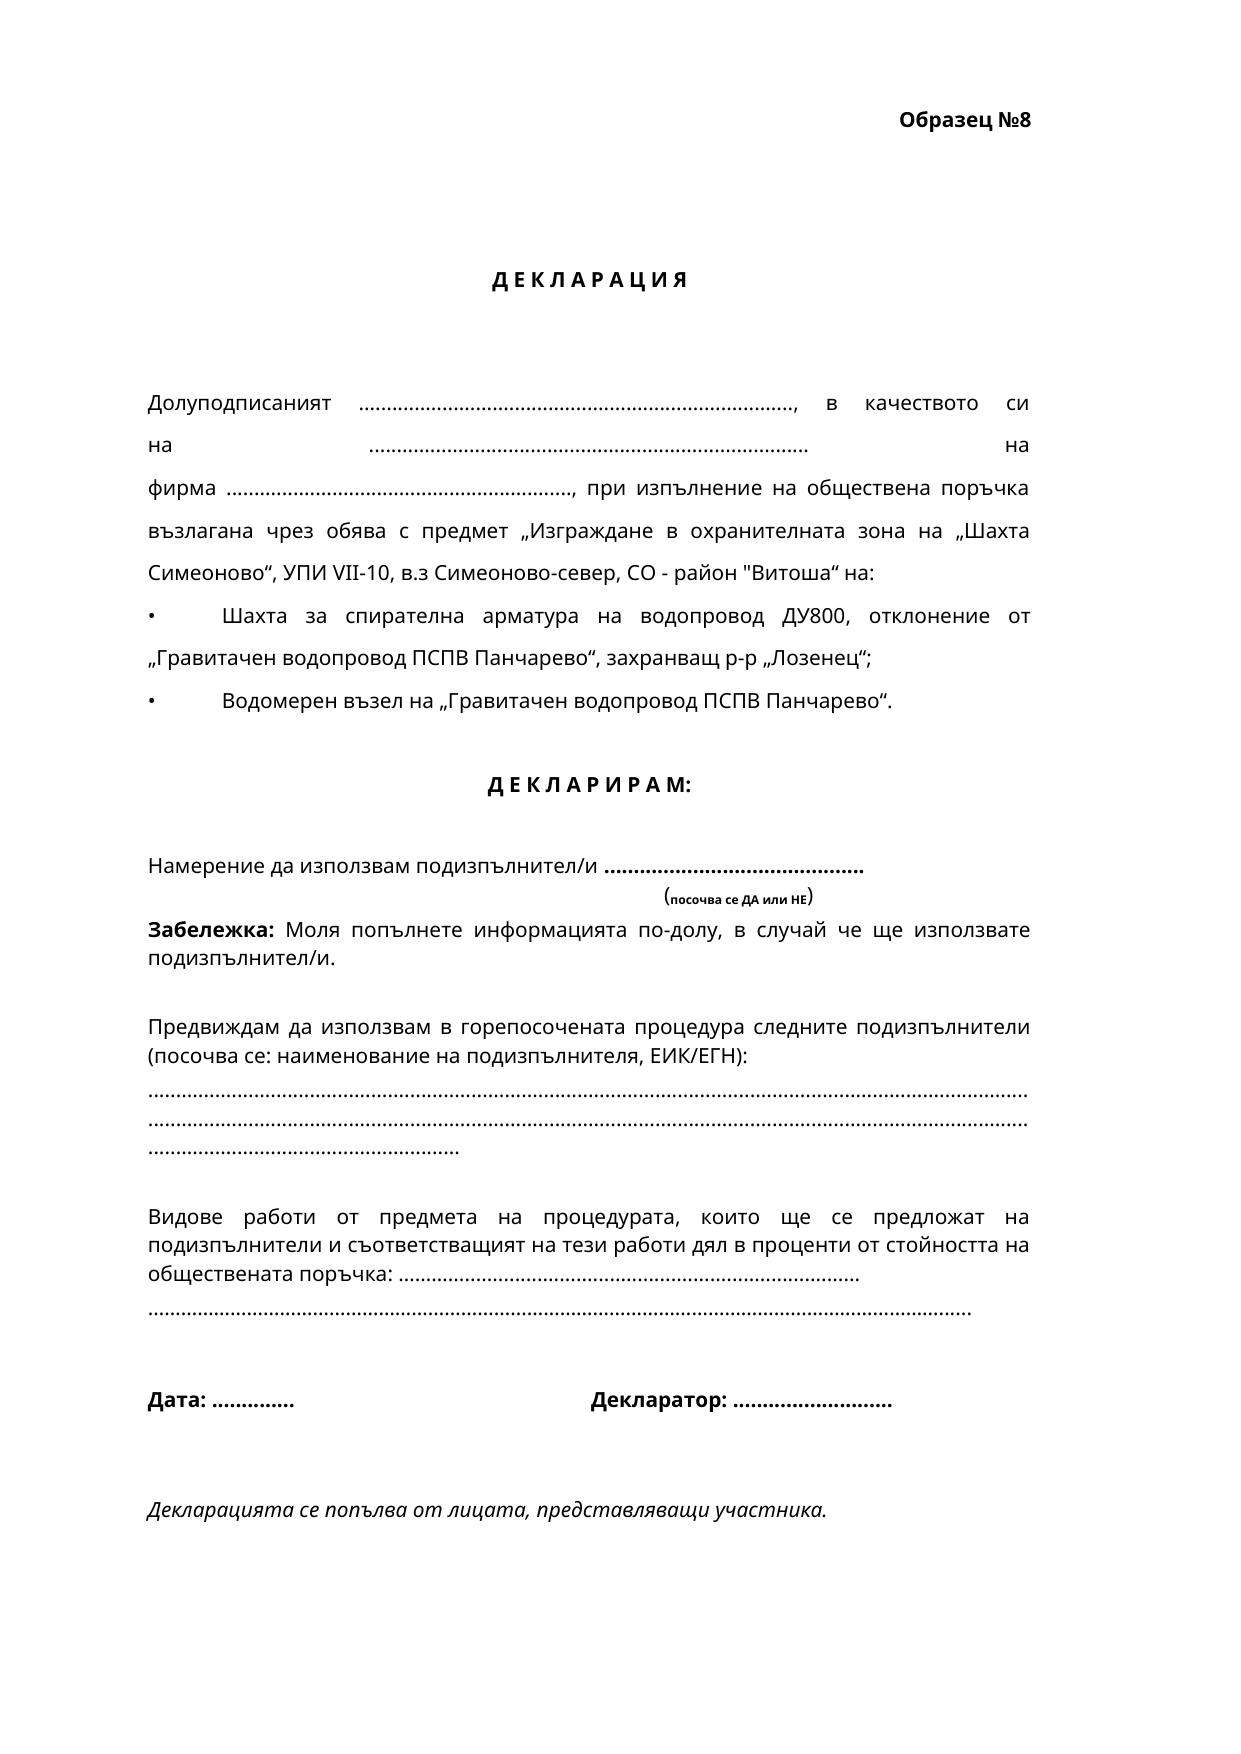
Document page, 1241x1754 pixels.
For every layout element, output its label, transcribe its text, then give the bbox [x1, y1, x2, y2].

text Забележка: Моля попълнете информацията по-долу, в случай че ще използвате подизпълнител/и. [148, 915, 1031, 972]
text Видове работи от предмета на процедурата, които ще се предложат на подизпълнители и съответстващият на тези работи дял в проценти от стойността на обществената поръчка: ……….......................................................................... [148, 1202, 1031, 1287]
text • Шахта за спирателна арматура на водопровод ДУ800, отклонение от „Гравитачен водопровод ПСПВ Панчарево“, захранващ р-р „Лозенец“; [148, 601, 1031, 672]
text Намерение да използвам подизпълнител/и ............................................ [148, 852, 1031, 880]
text (посочва се ДА или НЕ) [590, 880, 1031, 908]
text ………………………………………………………………………………………………………………………………...... [148, 1293, 1031, 1322]
text Дата: .............. Декларатор: ........................... [148, 1385, 1031, 1413]
text Долуподписаният .............................................................................., в качеството си на ............................................................................... на фирма .............................................................., при изпълнение на обществена поръчка възлагана чрез обява с предмет „Изграждане в охранителната зона на „Шахта Симеоново“, УПИ VII-10, в.з Симеоново-север, СО - район "Витоша“ на: [148, 388, 1031, 587]
text Д Е К Л А Р А Ц И Я [142, 265, 1031, 293]
text • Водомерен възел на „Гравитачен водопровод ПСПВ Панчарево“. [148, 686, 1031, 714]
text Декларацията се попълва от лицата, представляващи участника. [148, 1495, 1031, 1524]
text Предвиждам да използвам в горепосочената процедура следните подизпълнители (посочва се: наименование на подизпълнителя, ЕИК/ЕГН): [148, 1012, 1031, 1069]
text .................................................................................................................................................................................................................................................................................................................................................................................... [148, 1076, 1031, 1161]
text Д Е К Л А Р И Р А М: [142, 770, 1031, 798]
text Образец №8 [148, 105, 1031, 133]
